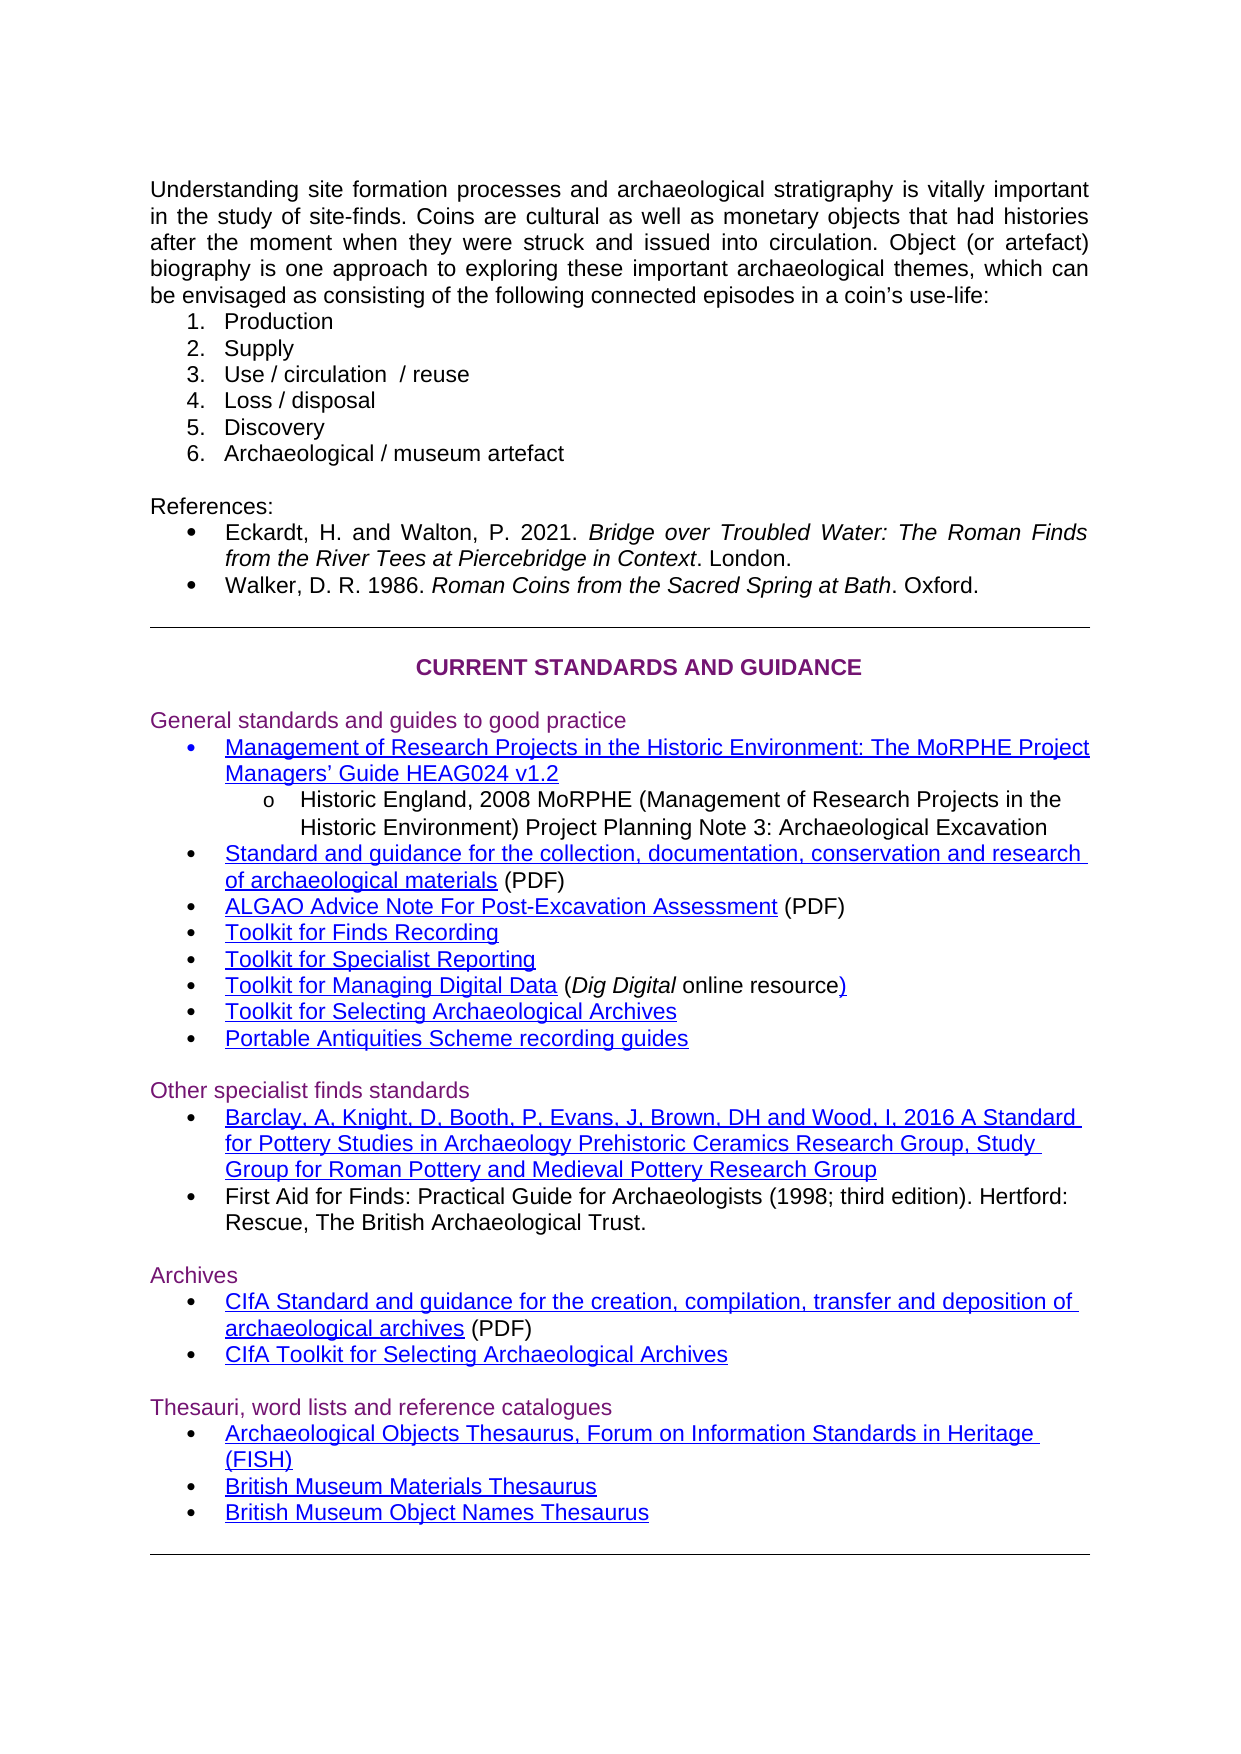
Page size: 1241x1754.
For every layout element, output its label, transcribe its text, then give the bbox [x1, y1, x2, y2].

text CURRENT STANDARDS AND GUIDANCE [187, 654, 1090, 681]
text Understanding site formation processes and archaeological stratigraphy is vitally important in the study of site-finds. Coins are cultural as well as monetary objects that had histories after the moment when they were struck and issued into circulation. Object (or artefact) biography is one approach to exploring these important archaeological themes, which can be envisaged as consisting of the following connected episodes in a coin’s use-life: [150, 176, 1090, 308]
list Use / circulation / reuse [186, 361, 1090, 387]
list Portable Antiquities Scheme recording guides [187, 1025, 1090, 1051]
list CIfA Toolkit for Selecting Archaeological Archives [187, 1341, 1090, 1367]
text Thesauri, word lists and reference catalogues [150, 1394, 1090, 1420]
text General standards and guides to good practice [150, 707, 1090, 733]
list Walker, D. R. 1986. Roman Coins from the Sacred Spring at Bath. Oxford. [187, 572, 1090, 598]
list Toolkit for Specialist Reporting [187, 946, 1090, 972]
text Archives [150, 1262, 1090, 1288]
text References: [150, 493, 1090, 519]
list Archaeological / museum artefact [186, 440, 1090, 466]
list Discovery [186, 413, 1090, 440]
list Archaeological Objects Thesaurus, Forum on Information Standards in Heritage (FISH) [187, 1420, 1090, 1473]
list British Museum Materials Thesaurus [187, 1473, 1090, 1499]
list Toolkit for Managing Digital Data (Dig Digital online resource) [187, 972, 1090, 998]
list Eckardt, H. and Walton, P. 2021. Bridge over Troubled Water: The Roman Finds from the River Tees at Piercebridge in Context. London. [187, 519, 1090, 572]
list First Aid for Finds: Practical Guide for Archaeologists (1998; third edition). Hertford: Rescue, The British Archaeological Trust. [187, 1183, 1090, 1236]
text Other specialist finds standards [150, 1077, 1090, 1104]
list CIfA Standard and guidance for the creation, compilation, transfer and deposition of archaeological archives (PDF) [187, 1288, 1090, 1341]
list Barclay, A, Knight, D, Booth, P, Evans, J, Brown, DH and Wood, I, 2016 A Standard for Pottery Studies in Archaeology Prehistoric Ceramics Research Group, Study Group for Roman Pottery and Medieval Pottery Research Group [187, 1104, 1090, 1183]
list British Museum Object Names Thesaurus [187, 1499, 1090, 1525]
list Loss / disposal [186, 387, 1090, 413]
list Toolkit for Finds Recording [187, 919, 1090, 946]
list Historic England, 2008 MoRPHE (Management of Research Projects in the Historic Environment) Project Planning Note 3: Archaeological Excavation [262, 786, 1090, 840]
list Management of Research Projects in the Historic Environment: The MoRPHE Project Managers’ Guide HEAG024 v1.2 [187, 733, 1090, 786]
list ALGAO Advice Note For Post-Excavation Assessment (PDF) [187, 893, 1090, 919]
list Production [186, 308, 1090, 334]
list Toolkit for Selecting Archaeological Archives [187, 998, 1090, 1025]
list Standard and guidance for the collection, documentation, conservation and research of archaeological materials (PDF) [187, 840, 1090, 893]
list Supply [186, 334, 1090, 361]
